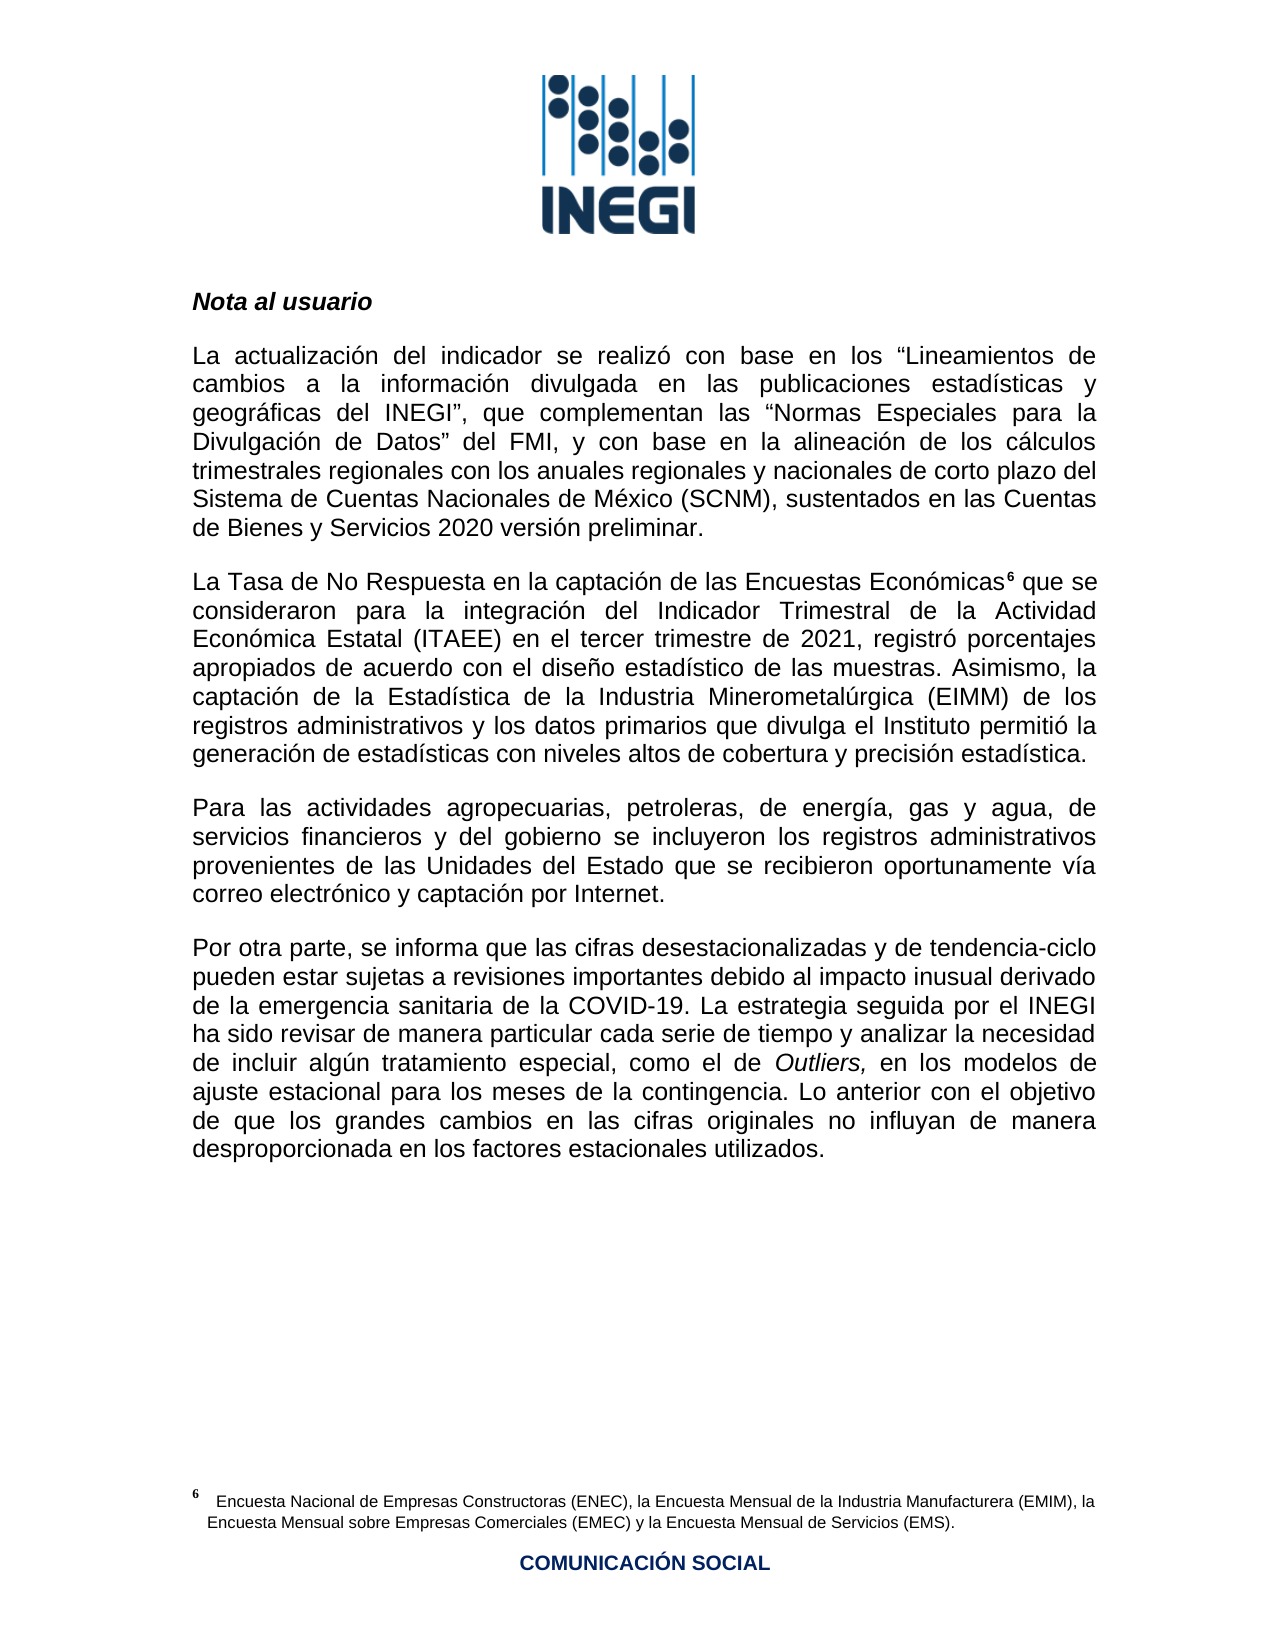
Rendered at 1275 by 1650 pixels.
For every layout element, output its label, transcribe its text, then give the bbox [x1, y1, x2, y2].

text La actualización del indicador se realizó con base en los “Lineamientos de cambios a la información divulgada en las publicaciones estadísticas y geográficas del INEGI”, que complementan las “Normas Especiales para la Divulgación de Datos” del FMI, y con base en la alineación de los cálculos trimestrales regionales con los anuales regionales y nacionales de corto plazo del Sistema de Cuentas Nacionales de México (SCNM), sustentados en las Cuentas de Bienes y Servicios 2020 versión preliminar. [192, 341, 1098, 542]
text La Tasa de No Respuesta en la captación de las Encuestas Económicas que se consideraron para la integración del Indicador Trimestral de la Actividad Económica Estatal (ITAEE) en el tercer trimestre de 2021, registró porcentajes apropiados de acuerdo con el diseño estadístico de las muestras. Asimismo, la captación de la Estadística de la Industria Minerometalúrgica (EIMM) de los registros administrativos y los datos primarios que divulga el Instituto permitió la generación de estadísticas con niveles altos de cobertura y precisión estadística. [192, 567, 1098, 768]
text Para las actividades agropecuarias, petroleras, de energía, gas y agua, de servicios financieros y del gobierno se incluyeron los registros administrativos provenientes de las Unidades del Estado que se recibieron oportunamente vía correo electrónico y captación por Internet. [192, 793, 1098, 908]
picture [542, 75, 695, 234]
text Nota al usuario [192, 287, 1098, 316]
text Por otra parte, se informa que las cifras desestacionalizadas y de tendencia-ciclo pueden estar sujetas a revisiones importantes debido al impacto inusual derivado de la emergencia sanitaria de la COVID-19. La estrategia seguida por el INEGI ha sido revisar de manera particular cada serie de tiempo y analizar la necesidad de incluir algún tratamiento especial, como el de Outliers, en los modelos de ajuste estacional para los meses de la contingencia. Lo anterior con el objetivo de que los grandes cambios en las cifras originales no influyan de manera desproporcionada en los factores estacionales utilizados. [192, 933, 1098, 1163]
